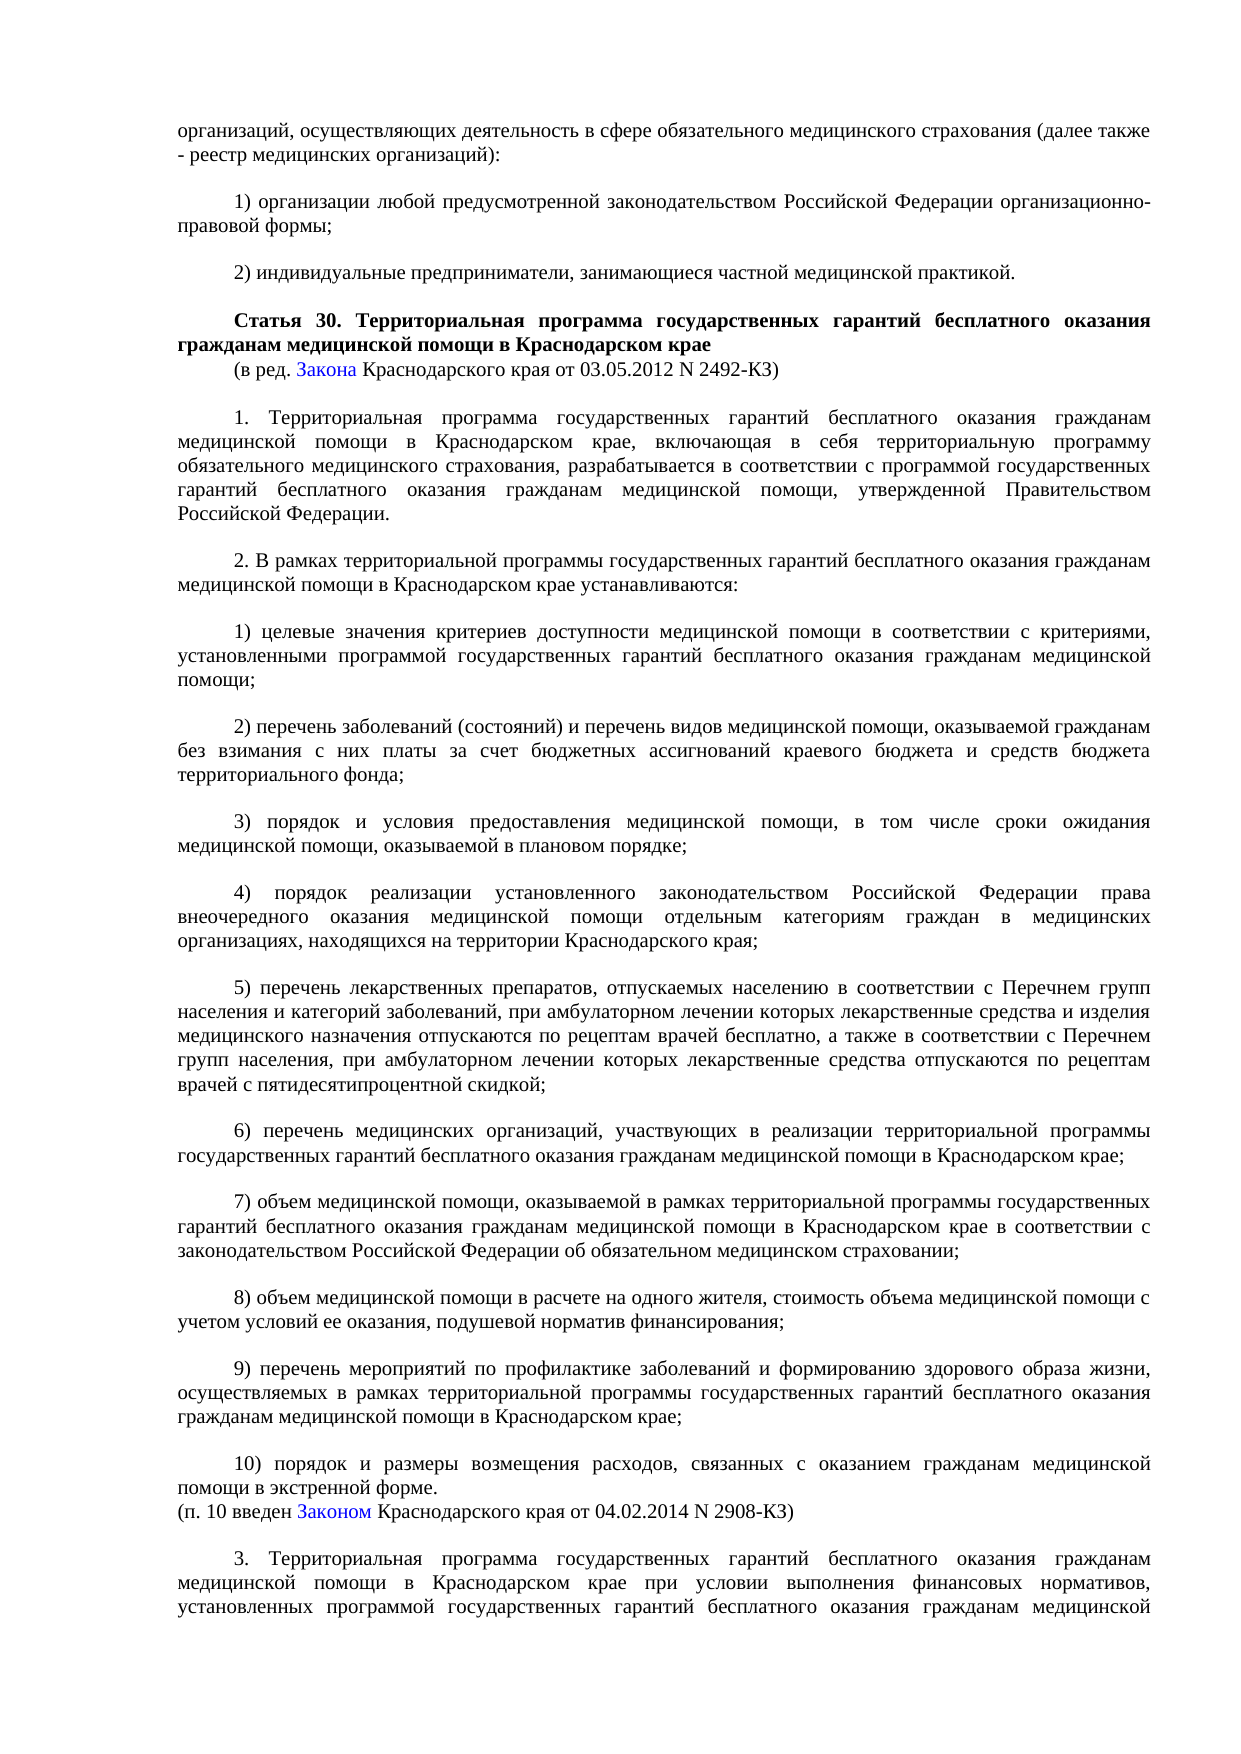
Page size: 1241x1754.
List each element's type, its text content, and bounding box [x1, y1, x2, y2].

text 3) порядок и условия предоставления медицинской помощи, в том числе сроки ожидания медицинской помощи, оказываемой в плановом порядке; [177, 809, 1152, 857]
text (в ред. Закона Краснодарского края от 03.05.2012 N 2492-КЗ) [177, 356, 1152, 381]
text 2) перечень заболеваний (состояний) и перечень видов медицинской помощи, оказываемой гражданам без взимания с них платы за счет бюджетных ассигнований краевого бюджета и средств бюджета территориального фонда; [177, 714, 1152, 786]
text (п. 10 введен Законом Краснодарского края от 04.02.2014 N 2908-КЗ) [177, 1499, 1152, 1523]
text 7) объем медицинской помощи, оказываемой в рамках территориальной программы государственных гарантий бесплатного оказания гражданам медицинской помощи в Краснодарском крае в соответствии с законодательством Российской Федерации об обязательном медицинском страховании; [177, 1189, 1152, 1262]
text 8) объем медицинской помощи в расчете на одного жителя, стоимость объема медицинской помощи с учетом условий ее оказания, подушевой норматив финансирования; [177, 1284, 1152, 1333]
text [177, 1546, 1152, 1618]
title Статья 30. Территориальная программа государственных гарантий бесплатного оказания гражданам медицинской помощи в Краснодарском крае [177, 308, 1152, 356]
text 9) перечень мероприятий по профилактике заболеваний и формированию здорового образа жизни, осуществляемых в рамках территориальной программы государственных гарантий бесплатного оказания гражданам медицинской помощи в Краснодарском крае; [177, 1356, 1152, 1428]
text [177, 118, 1152, 166]
text 1. Территориальная программа государственных гарантий бесплатного оказания гражданам медицинской помощи в Краснодарском крае, включающая в себя территориальную программу обязательного медицинского страхования, разрабатывается в соответствии с программой государственных гарантий бесплатного оказания гражданам медицинской помощи, утвержденной Правительством Российской Федерации. [177, 404, 1152, 525]
text 4) порядок реализации установленного законодательством Российской Федерации права внеочередного оказания медицинской помощи отдельным категориям граждан в медицинских организациях, находящихся на территории Краснодарского края; [177, 880, 1152, 952]
text 6) перечень медицинских организаций, участвующих в реализации территориальной программы государственных гарантий бесплатного оказания гражданам медицинской помощи в Краснодарском крае; [177, 1118, 1152, 1167]
text 2) индивидуальные предприниматели, занимающиеся частной медицинской практикой. [177, 260, 1152, 284]
text 1) целевые значения критериев доступности медицинской помощи в соответствии с критериями, установленными программой государственных гарантий бесплатного оказания гражданам медицинской помощи; [177, 619, 1152, 691]
text 10) порядок и размеры возмещения расходов, связанных с оказанием гражданам медицинской помощи в экстренной форме. [177, 1451, 1152, 1499]
text 5) перечень лекарственных препаратов, отпускаемых населению в соответствии с Перечнем групп населения и категорий заболеваний, при амбулаторном лечении которых лекарственные средства и изделия медицинского назначения отпускаются по рецептам врачей бесплатно, а также в соответствии с Перечнем групп населения, при амбулаторном лечении которых лекарственные средства отпускаются по рецептам врачей с пятидесятипроцентной скидкой; [177, 975, 1152, 1096]
text 2. В рамках территориальной программы государственных гарантий бесплатного оказания гражданам медицинской помощи в Краснодарском крае устанавливаются: [177, 548, 1152, 596]
text 1) организации любой предусмотренной законодательством Российской Федерации организационно-правовой формы; [177, 189, 1152, 237]
